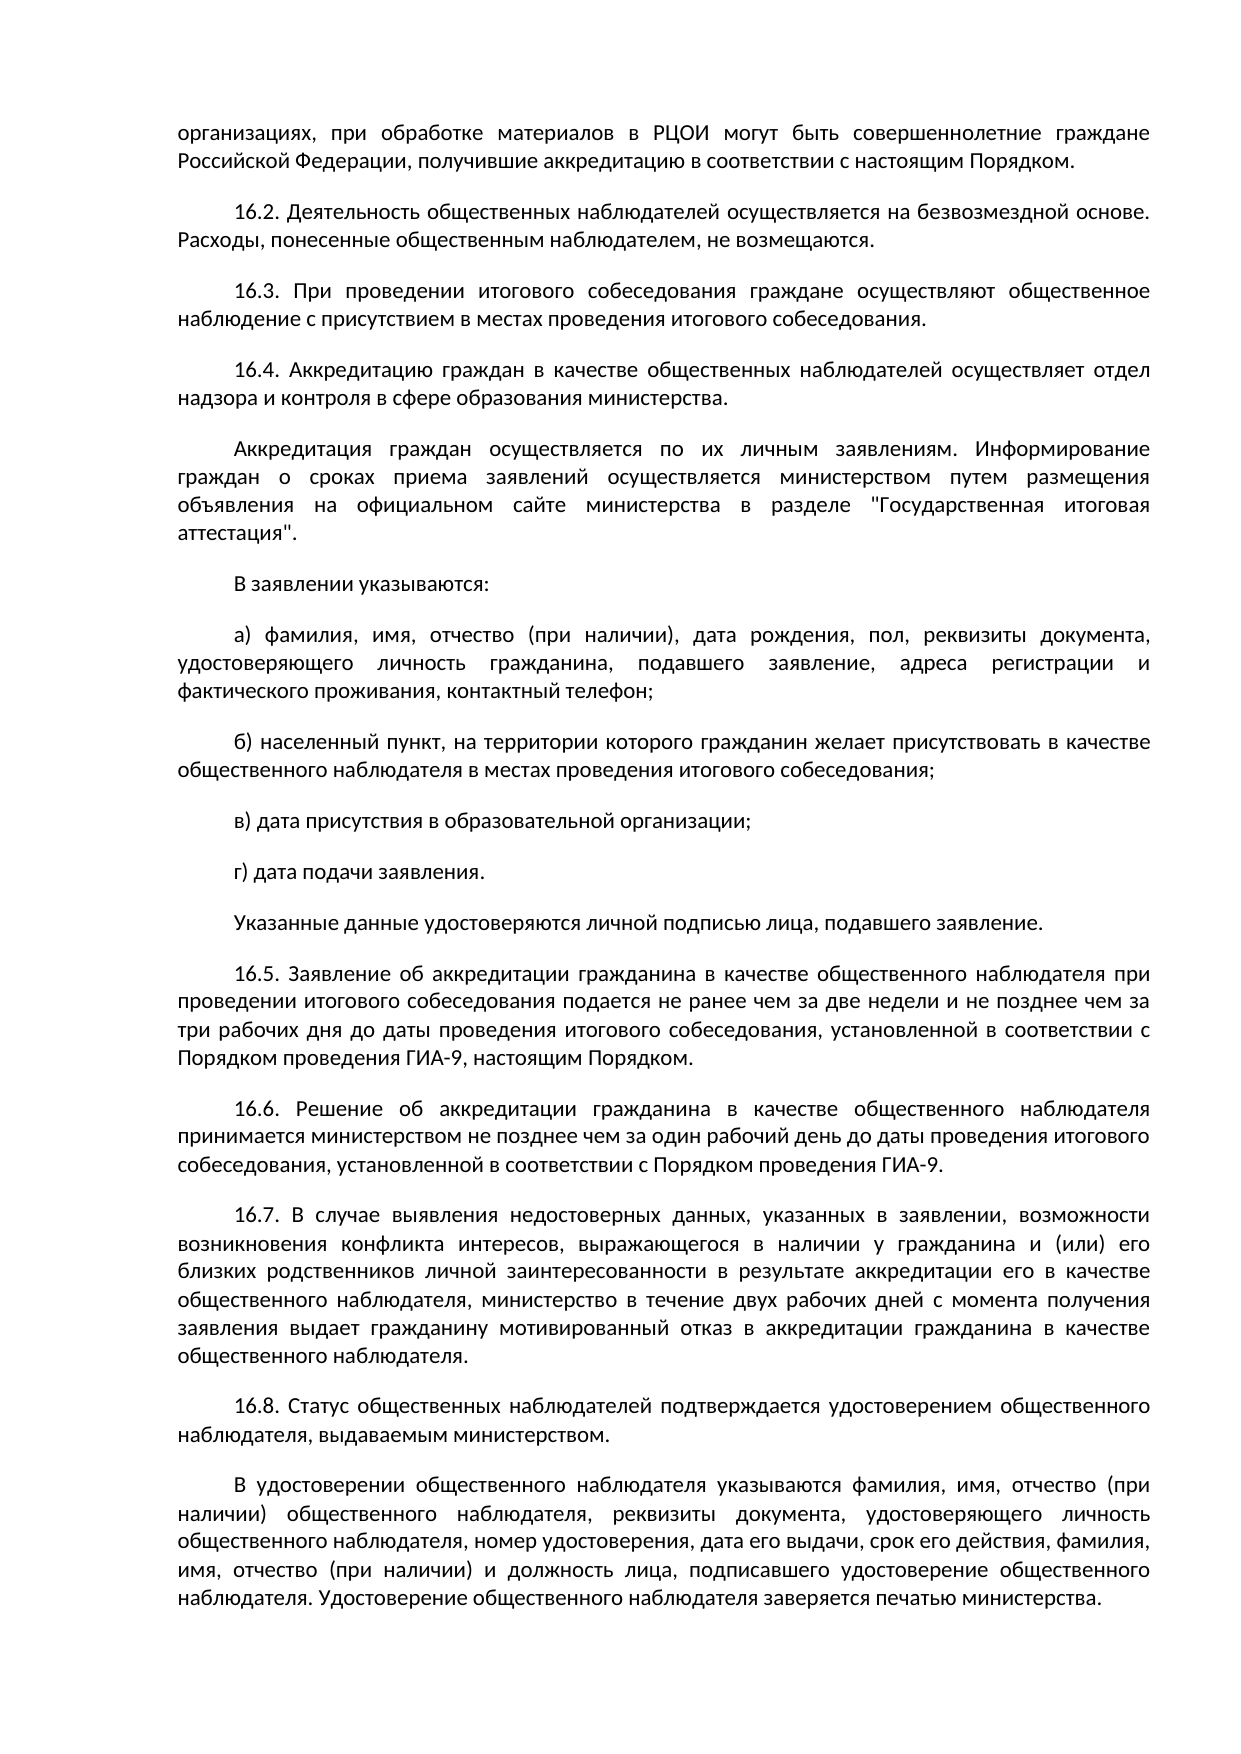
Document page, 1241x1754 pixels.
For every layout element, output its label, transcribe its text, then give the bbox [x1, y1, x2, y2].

text а) фамилия, имя, отчество (при наличии), дата рождения, пол, реквизиты документа, удостоверяющего личность гражданина, подавшего заявление, адреса регистрации и фактического проживания, контактный телефон; [177, 620, 1152, 704]
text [177, 118, 1152, 174]
text Указанные данные удостоверяются личной подписью лица, подавшего заявление. [177, 908, 1152, 936]
text Аккредитация граждан осуществляется по их личным заявлениям. Информирование граждан о сроках приема заявлений осуществляется министерством путем размещения объявления на официальном сайте министерства в разделе "Государственная итоговая аттестация". [177, 434, 1152, 546]
text в) дата присутствия в образовательной организации; [177, 806, 1152, 834]
text б) населенный пункт, на территории которого гражданин желает присутствовать в качестве общественного наблюдателя в местах проведения итогового собеседования; [177, 727, 1152, 783]
text 16.6. Решение об аккредитации гражданина в качестве общественного наблюдателя принимается министерством не позднее чем за один рабочий день до даты проведения итогового собеседования, установленной в соответствии с Порядком проведения ГИА-9. [177, 1094, 1152, 1178]
text 16.8. Статус общественных наблюдателей подтверждается удостоверением общественного наблюдателя, выдаваемым министерством. [177, 1392, 1152, 1448]
text В заявлении указываются: [177, 569, 1152, 597]
text В удостоверении общественного наблюдателя указываются фамилия, имя, отчество (при наличии) общественного наблюдателя, реквизиты документа, удостоверяющего личность общественного наблюдателя, номер удостоверения, дата его выдачи, срок его действия, фамилия, имя, отчество (при наличии) и должность лица, подписавшего удостоверение общественного наблюдателя. Удостоверение общественного наблюдателя заверяется печатью министерства. [177, 1471, 1152, 1611]
text 16.5. Заявление об аккредитации гражданина в качестве общественного наблюдателя при проведении итогового собеседования подается не ранее чем за две недели и не позднее чем за три рабочих дня до даты проведения итогового собеседования, установленной в соответствии с Порядком проведения ГИА-9, настоящим Порядком. [177, 959, 1152, 1071]
text 16.7. В случае выявления недостоверных данных, указанных в заявлении, возможности возникновения конфликта интересов, выражающегося в наличии у гражданина и (или) его близких родственников личной заинтересованности в результате аккредитации его в качестве общественного наблюдателя, министерство в течение двух рабочих дней с момента получения заявления выдает гражданину мотивированный отказ в аккредитации гражданина в качестве общественного наблюдателя. [177, 1201, 1152, 1369]
text 16.3. При проведении итогового собеседования граждане осуществляют общественное наблюдение с присутствием в местах проведения итогового собеседования. [177, 276, 1152, 332]
text 16.4. Аккредитацию граждан в качестве общественных наблюдателей осуществляет отдел надзора и контроля в сфере образования министерства. [177, 355, 1152, 411]
text г) дата подачи заявления. [177, 857, 1152, 885]
text 16.2. Деятельность общественных наблюдателей осуществляется на безвозмездной основе. Расходы, понесенные общественным наблюдателем, не возмещаются. [177, 197, 1152, 253]
